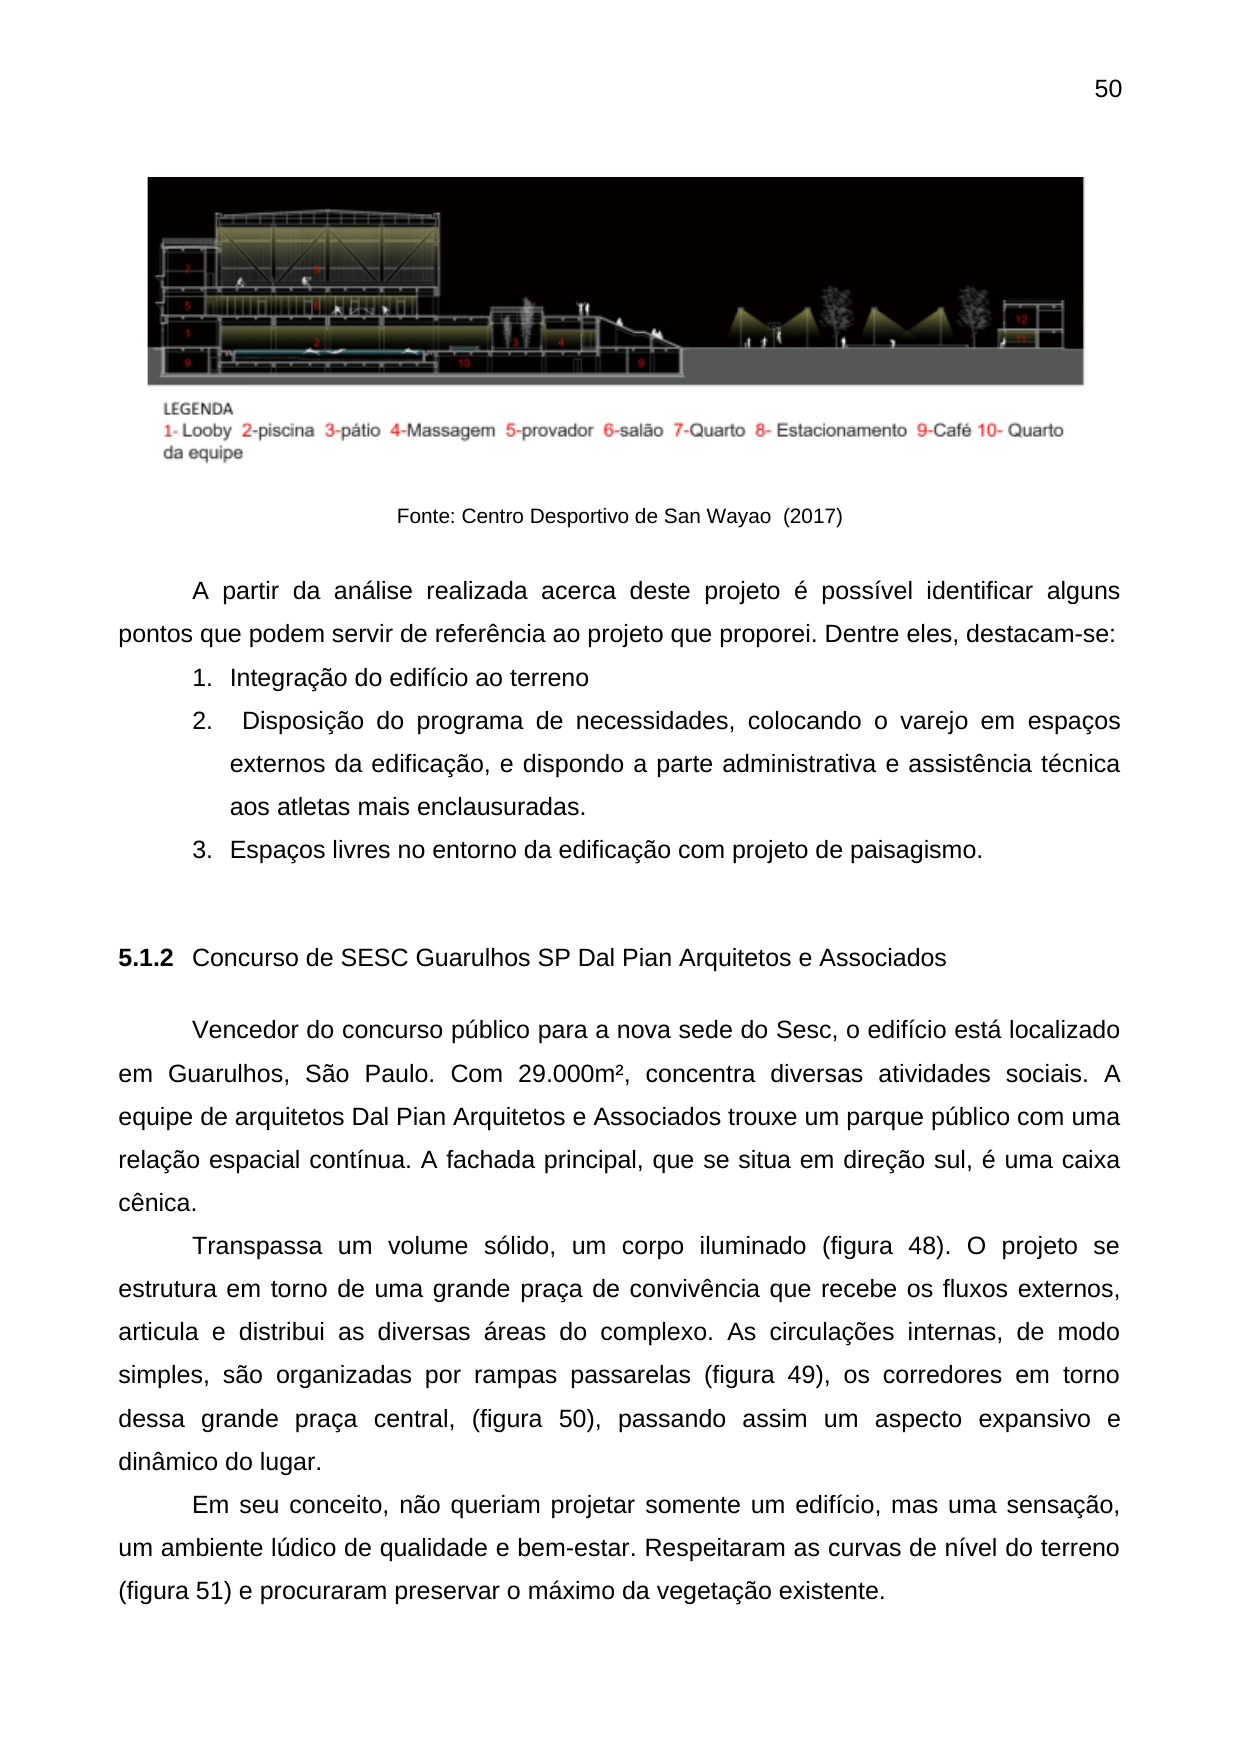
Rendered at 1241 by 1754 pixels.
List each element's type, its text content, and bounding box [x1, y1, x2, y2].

list Disposição do programa de necessidades, colocando o varejo em espaços externos da edificação, e dispondo a parte administrativa e assistência técnica aos atletas mais enclausuradas. [192, 706, 1122, 821]
list Espaços livres no entorno da edificação com projeto de paisagismo. [192, 835, 1122, 864]
list Integração do edifício ao terreno [192, 662, 1122, 691]
subtitle Concurso de SESC Guarulhos SP Dal Pian Arquitetos e Associados [118, 943, 1122, 972]
text Fonte: Centro Desportivo de San Wayao (2017) [118, 504, 1122, 528]
text Vencedor do concurso público para a nova sede do Sesc, o edifício está localizado em Guarulhos, São Paulo. Com 29.000m², concentra diversas atividades sociais. A equipe de arquitetos Dal Pian Arquitetos e Associados trouxe um parque público com uma relação espacial contínua. A fachada principal, que se situa em direção sul, é uma caixa cênica. [118, 1016, 1122, 1217]
picture [147, 177, 1093, 490]
text Transpassa um volume sólido, um corpo iluminado (figura 48). O projeto se estrutura em torno de uma grande praça de convivência que recebe os fluxos externos, articula e distribui as diversas áreas do complexo. As circulações internas, de modo simples, são organizadas por rampas passarelas (figura 49), os corredores em torno dessa grande praça central, (figura 50), passando assim um aspecto expansivo e dinâmico do lugar. [118, 1231, 1122, 1476]
text A partir da análise realizada acerca deste projeto é possível identificar alguns pontos que podem servir de referência ao projeto que proporei. Dentre eles, destacam-se: [118, 576, 1122, 648]
text Em seu conceito, não queriam projetar somente um edifício, mas uma sensação, um ambiente lúdico de qualidade e bem-estar. Respeitaram as curvas de nível do terreno (figura 51) e procuraram preservar o máximo da vegetação existente. [118, 1490, 1122, 1605]
